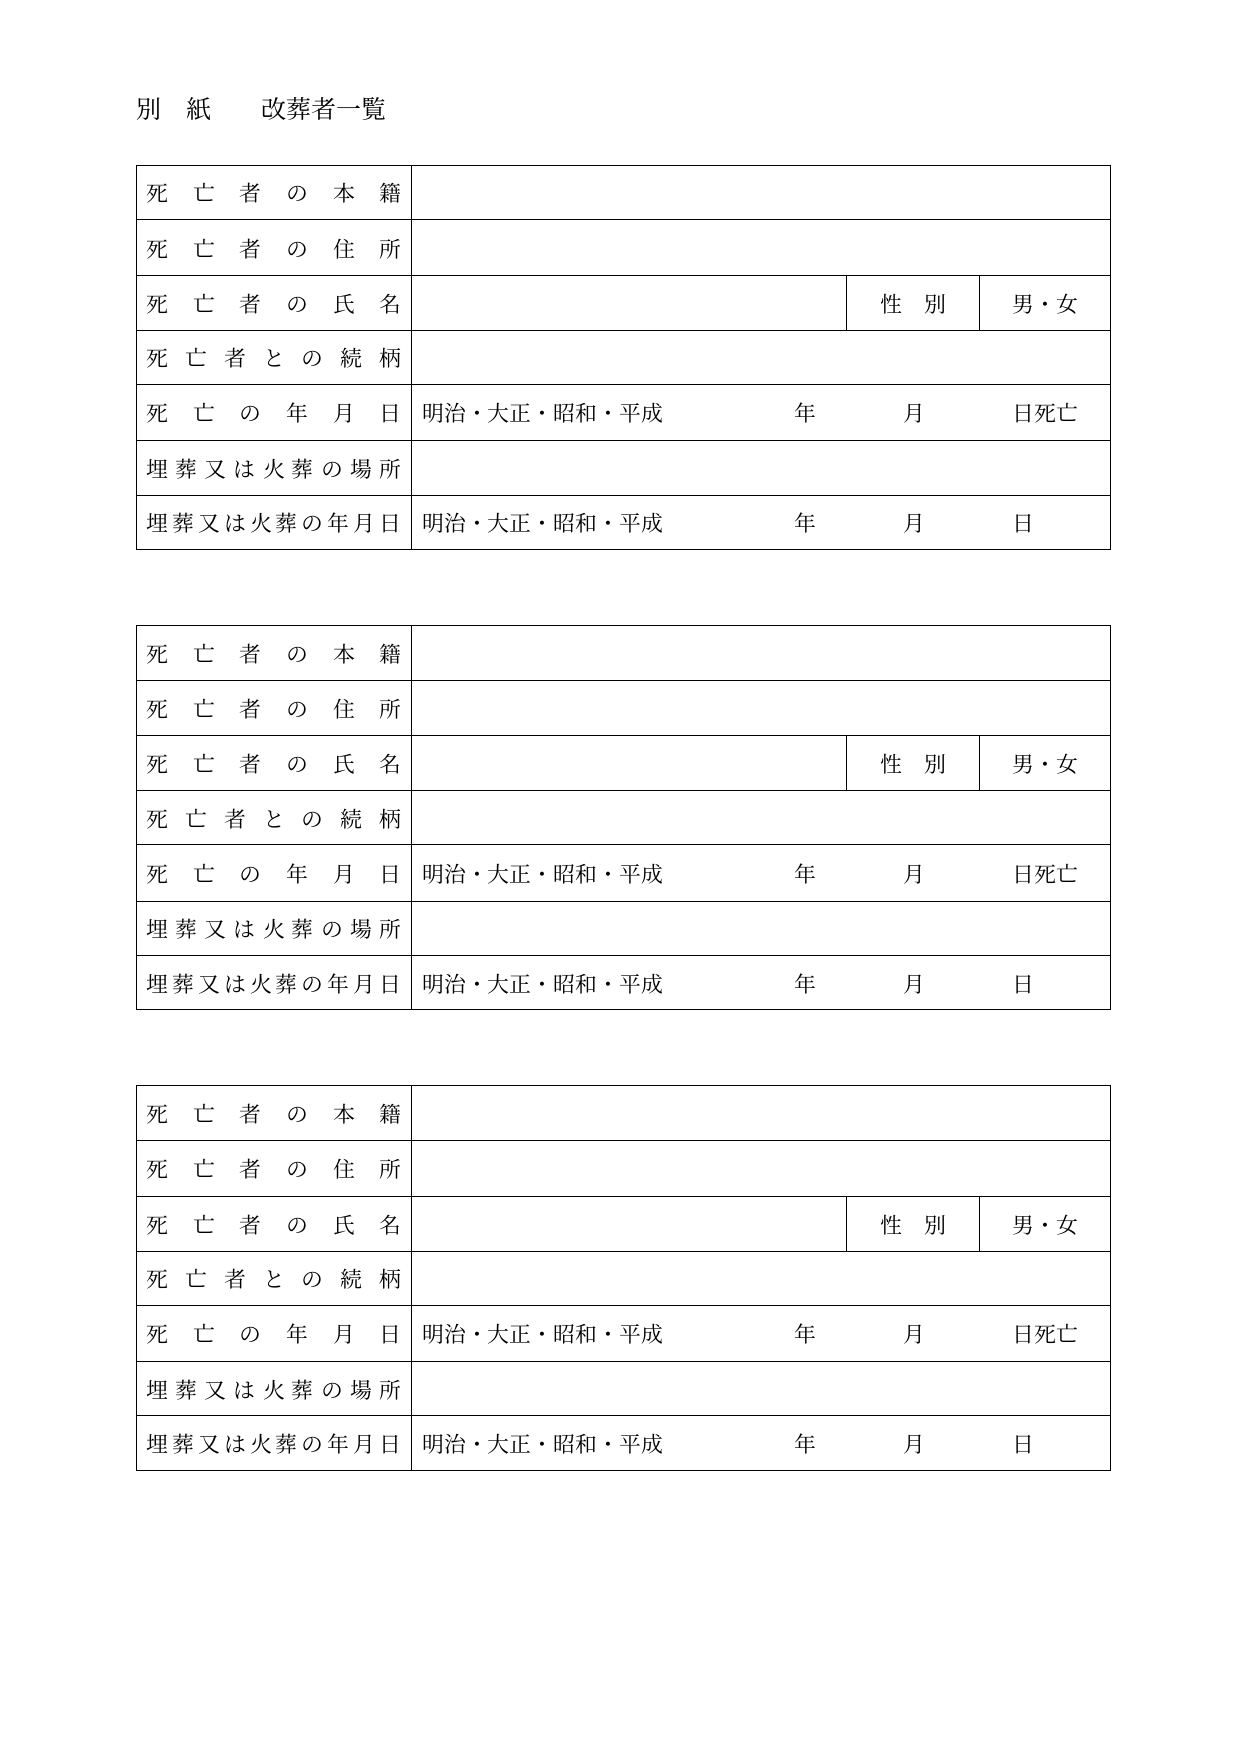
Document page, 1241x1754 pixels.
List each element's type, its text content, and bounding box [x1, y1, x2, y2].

table_cell 明治・大正・昭和・平成 年 月 日 [412, 496, 1110, 549]
table_cell 明治・大正・昭和・平成 年 月 日死亡 [412, 845, 1110, 901]
table_cell 死亡の年月日 [137, 385, 411, 440]
table_cell [412, 441, 1110, 494]
table_cell [412, 1252, 1110, 1304]
table_cell [412, 1197, 846, 1251]
table_header 死亡者の本籍 [137, 626, 411, 679]
table_cell 死亡者の氏名 [137, 276, 411, 330]
table_header 死亡者の本籍 [137, 166, 411, 219]
table_cell 性 別 [847, 736, 979, 790]
table_cell 死亡者との続柄 [137, 791, 411, 844]
table_cell 埋葬又は火葬の場所 [137, 1362, 411, 1415]
table_cell 死亡者との続柄 [137, 331, 411, 384]
table_cell [412, 902, 1110, 955]
table_cell 死亡者の住所 [137, 681, 411, 735]
table_cell 明治・大正・昭和・平成 年 月 日死亡 [412, 385, 1110, 440]
table_cell 男・女 [980, 276, 1110, 330]
table_cell 死亡者の氏名 [137, 736, 411, 790]
table_cell 性 別 [847, 1197, 979, 1251]
text 別 紙 改葬者一覧 [136, 89, 1110, 127]
table_cell 死亡者の氏名 [137, 1197, 411, 1251]
table_cell 埋葬又は火葬の年月日 [137, 956, 411, 1009]
table_cell 明治・大正・昭和・平成 年 月 日 [412, 956, 1110, 1009]
table_cell [412, 681, 1110, 735]
table_cell 死亡者の住所 [137, 1141, 411, 1196]
table_cell 男・女 [980, 736, 1110, 790]
table_cell [412, 1362, 1110, 1415]
table_cell 男・女 [980, 1197, 1110, 1251]
table_cell [412, 1141, 1110, 1196]
table_cell 埋葬又は火葬の年月日 [137, 1416, 411, 1470]
table_cell 明治・大正・昭和・平成 年 月 日 [412, 1416, 1110, 1470]
table_header [412, 166, 1110, 219]
table_cell 死亡者との続柄 [137, 1252, 411, 1304]
table_cell 埋葬又は火葬の場所 [137, 902, 411, 955]
table_header [412, 1086, 1110, 1140]
table_cell 死亡の年月日 [137, 845, 411, 901]
table_cell 死亡の年月日 [137, 1306, 411, 1361]
table_cell [412, 736, 846, 790]
table_cell [412, 276, 846, 330]
table_header 死亡者の本籍 [137, 1086, 411, 1140]
table_cell [412, 791, 1110, 844]
table_cell 明治・大正・昭和・平成 年 月 日死亡 [412, 1306, 1110, 1361]
table_header [412, 626, 1110, 679]
table_cell [412, 331, 1110, 384]
table_cell 性 別 [847, 276, 979, 330]
table_cell 死亡者の住所 [137, 220, 411, 275]
table_cell [412, 220, 1110, 275]
table_cell 埋葬又は火葬の年月日 [137, 496, 411, 549]
table_cell 埋葬又は火葬の場所 [137, 441, 411, 494]
